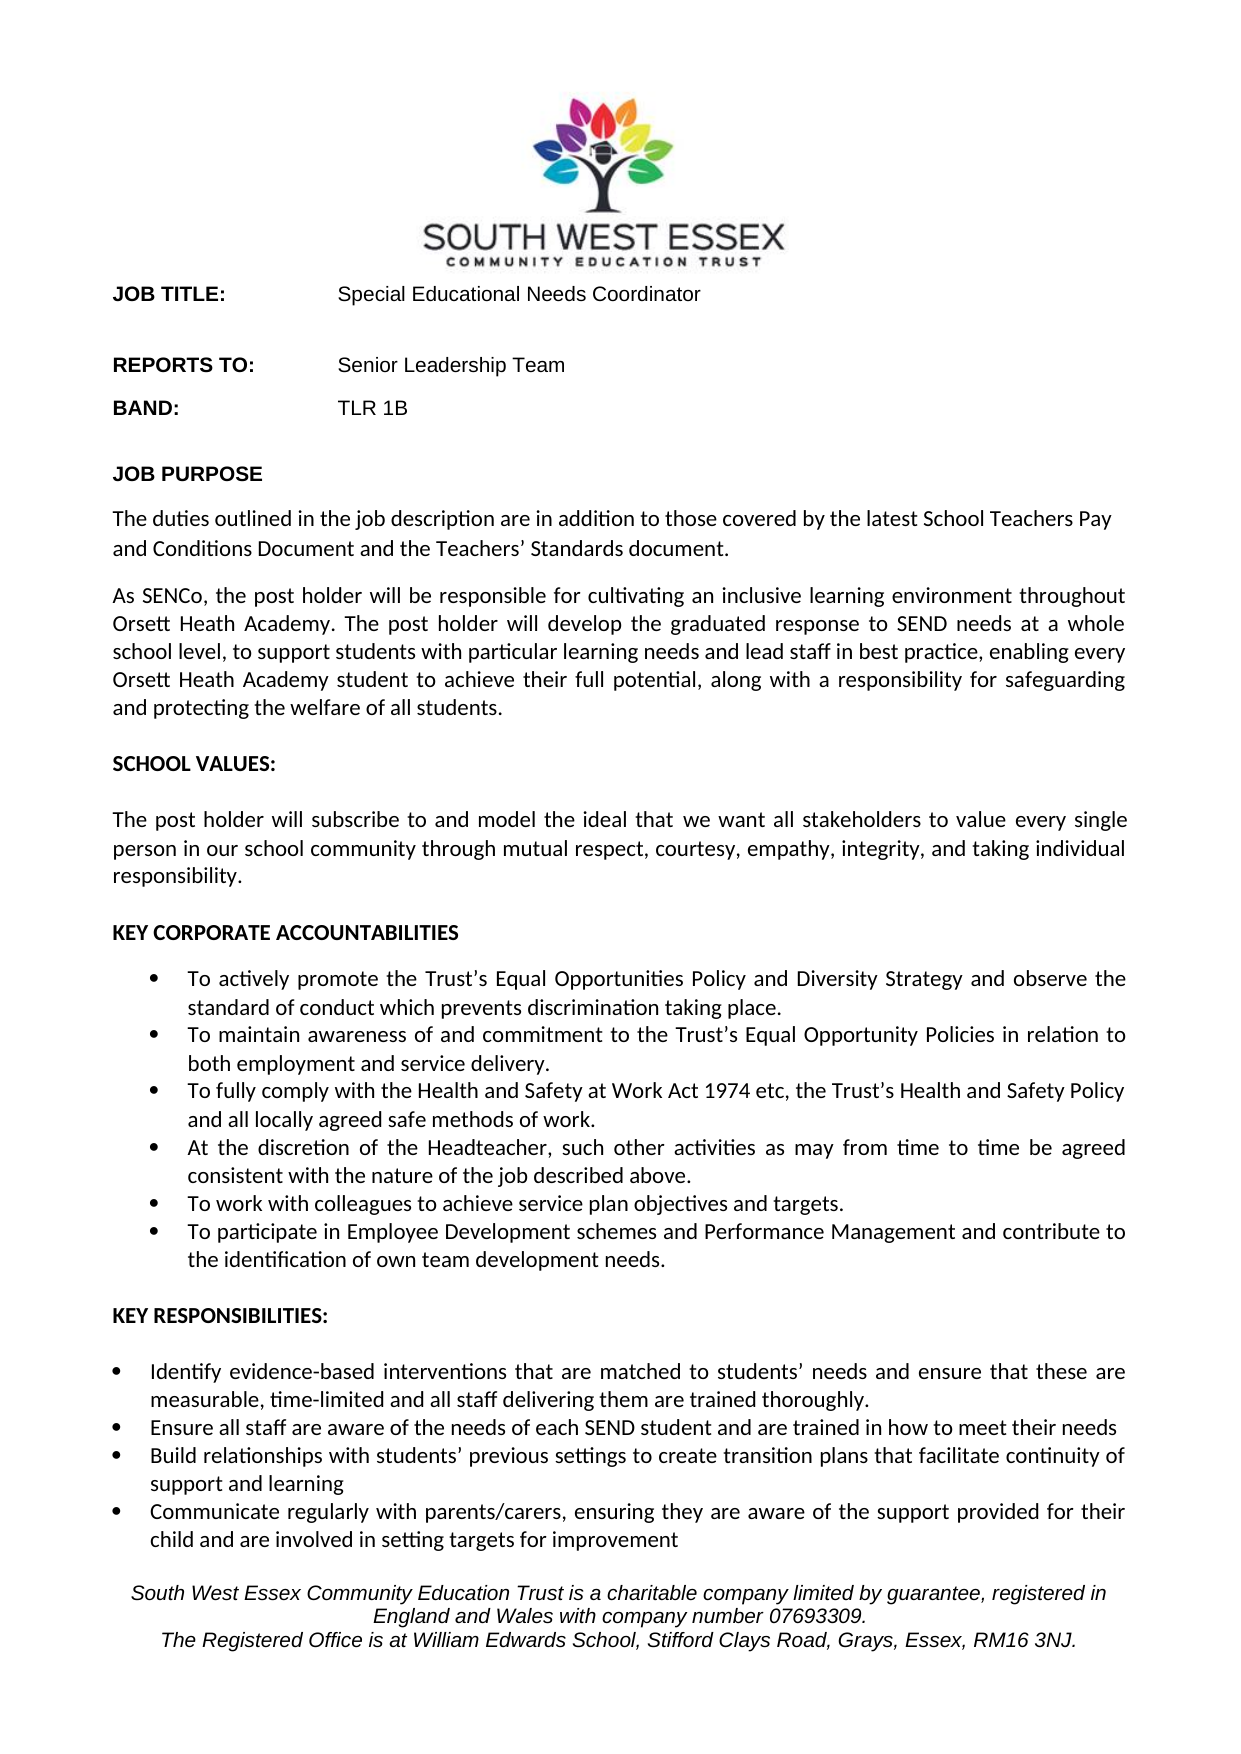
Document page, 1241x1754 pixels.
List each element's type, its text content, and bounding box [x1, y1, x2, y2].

text The duties outlined in the job description are in addition to those covered by the latest School Teachers Pay and Conditions Document and the Teachers’ Standards document. [112, 504, 1128, 563]
subtitle BAND: TLR 1B [112, 395, 1128, 419]
text REPORTS TO: Senior Leadership Team [112, 353, 1128, 377]
list Ensure all staff are aware of the needs of each SEND student and are trained in how to meet their needs [112, 1413, 1128, 1441]
list At the discretion of the Headteacher, such other activities as may from time to time be agreed consistent with the nature of the job described above. [150, 1133, 1128, 1189]
text The post holder will subscribe to and model the ideal that we want all stakeholders to value every single person in our school community through mutual respect, courtesy, empathy, integrity, and taking individual responsibility. [112, 806, 1128, 890]
list To maintain awareness of and commitment to the Trust’s Equal Opportunity Policies in relation to both employment and service delivery. [150, 1021, 1128, 1077]
text KEY CORPORATE ACCOUNTABILITIES [112, 918, 1128, 946]
list Communicate regularly with parents/carers, ensuring they are aware of the support provided for their child and are involved in setting targets for improvement [112, 1497, 1128, 1553]
list To participate in Employee Development schemes and Performance Management and contribute to the identification of own team development needs. [150, 1217, 1128, 1273]
picture [407, 73, 833, 282]
list To fully comply with the Health and Safety at Work Act 1974 etc, the Trust’s Health and Safety Policy and all locally agreed safe methods of work. [150, 1077, 1128, 1133]
text KEY RESPONSIBILITIES: [112, 1301, 1128, 1329]
subtitle JOB TITLE: Special Educational Needs Coordinator [112, 282, 1128, 306]
list Build relationships with students’ previous settings to create transition plans that facilitate continuity of support and learning [112, 1441, 1128, 1497]
list To actively promote the Trust’s Equal Opportunities Policy and Diversity Strategy and observe the standard of conduct which prevents discrimination taking place. [150, 964, 1128, 1021]
list Identify evidence-based interventions that are matched to students’ needs and ensure that these are measurable, time-limited and all staff delivering them are trained thoroughly. [112, 1357, 1128, 1413]
text SCHOOL VALUES: [112, 749, 1128, 778]
list To work with colleagues to achieve service plan objectives and targets. [150, 1189, 1128, 1217]
text JOB PURPOSE [112, 462, 1128, 486]
text As SENCo, the post holder will be responsible for cultivating an inclusive learning environment throughout Orsett Heath Academy. The post holder will develop the graduated response to SEND needs at a whole school level, to support students with particular learning needs and lead staff in best practice, enabling every Orsett Heath Academy student to achieve their full potential, along with a responsibility for safeguarding and protecting the welfare of all students. [112, 581, 1128, 722]
